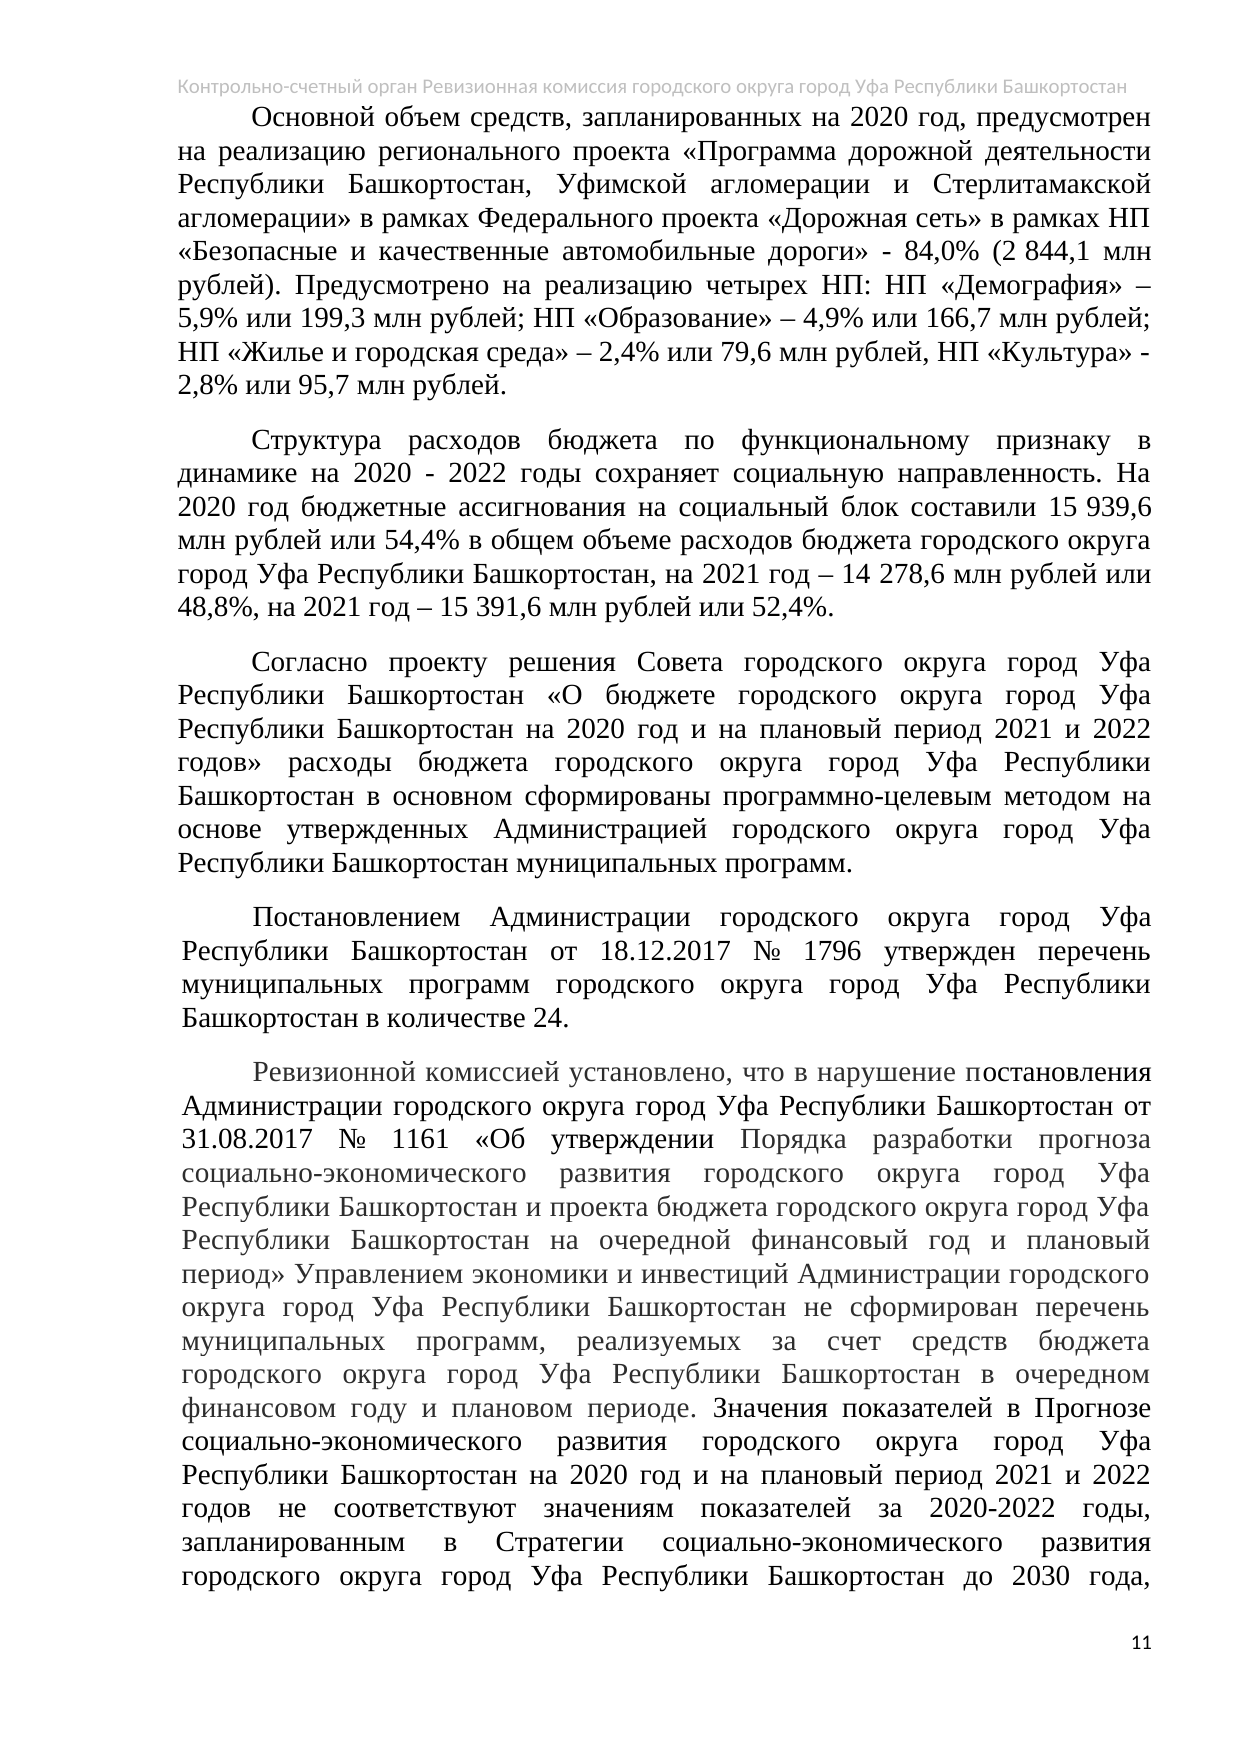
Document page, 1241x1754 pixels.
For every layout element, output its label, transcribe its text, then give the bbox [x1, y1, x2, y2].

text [181, 1390, 1152, 1591]
text Структура расходов бюджета по функциональному признаку в динамике на 2020 - 2022 годы сохраняет социальную направленность. На 2020 год бюджетные ассигнования на социальный блок составили 15 939,6 млн рублей или 54,4% в общем объеме расходов бюджета городского округа город Уфа Республики Башкортостан, на 2021 год – 14 278,6 млн рублей или 48,8%, на 2021 год – 15 391,6 млн рублей или 52,4%. [177, 422, 1152, 623]
text Согласно проекту решения Совета городского округа город Уфа Республики Башкортостан «О бюджете городского округа город Уфа Республики Башкортостан на 2020 год и на плановый период 2021 и 2022 годов» расходы бюджета городского округа город Уфа Республики Башкортостан в основном сформированы программно-целевым методом на основе утвержденных Администрацией городского округа город Уфа Республики Башкортостан муниципальных программ. [177, 644, 1152, 879]
text Постановлением Администрации городского округа город Уфа Республики Башкортостан от 18.12.2017 № 1796 утвержден перечень муниципальных программ городского округа город Уфа Республики Башкортостан в количестве 24. [181, 899, 1152, 1034]
text Основной объем средств, запланированных на 2020 год, предусмотрен на реализацию регионального проекта «Программа дорожной деятельности Республики Башкортостан, Уфимской агломерации и Стерлитамакской агломерации» в рамках Федерального проекта «Дорожная сеть» в рамках НП «Безопасные и качественные автомобильные дороги» - 84,0% (2 844,1 млн рублей). Предусмотрено на реализацию четырех НП: НП «Демография» – 5,9% или 199,3 млн рублей; НП «Образование» – 4,9% или 166,7 млн рублей; НП «Жилье и городская среда» – 2,4% или 79,6 млн рублей, НП «Культура» - 2,8% или 95,7 млн рублей. [177, 99, 1152, 401]
